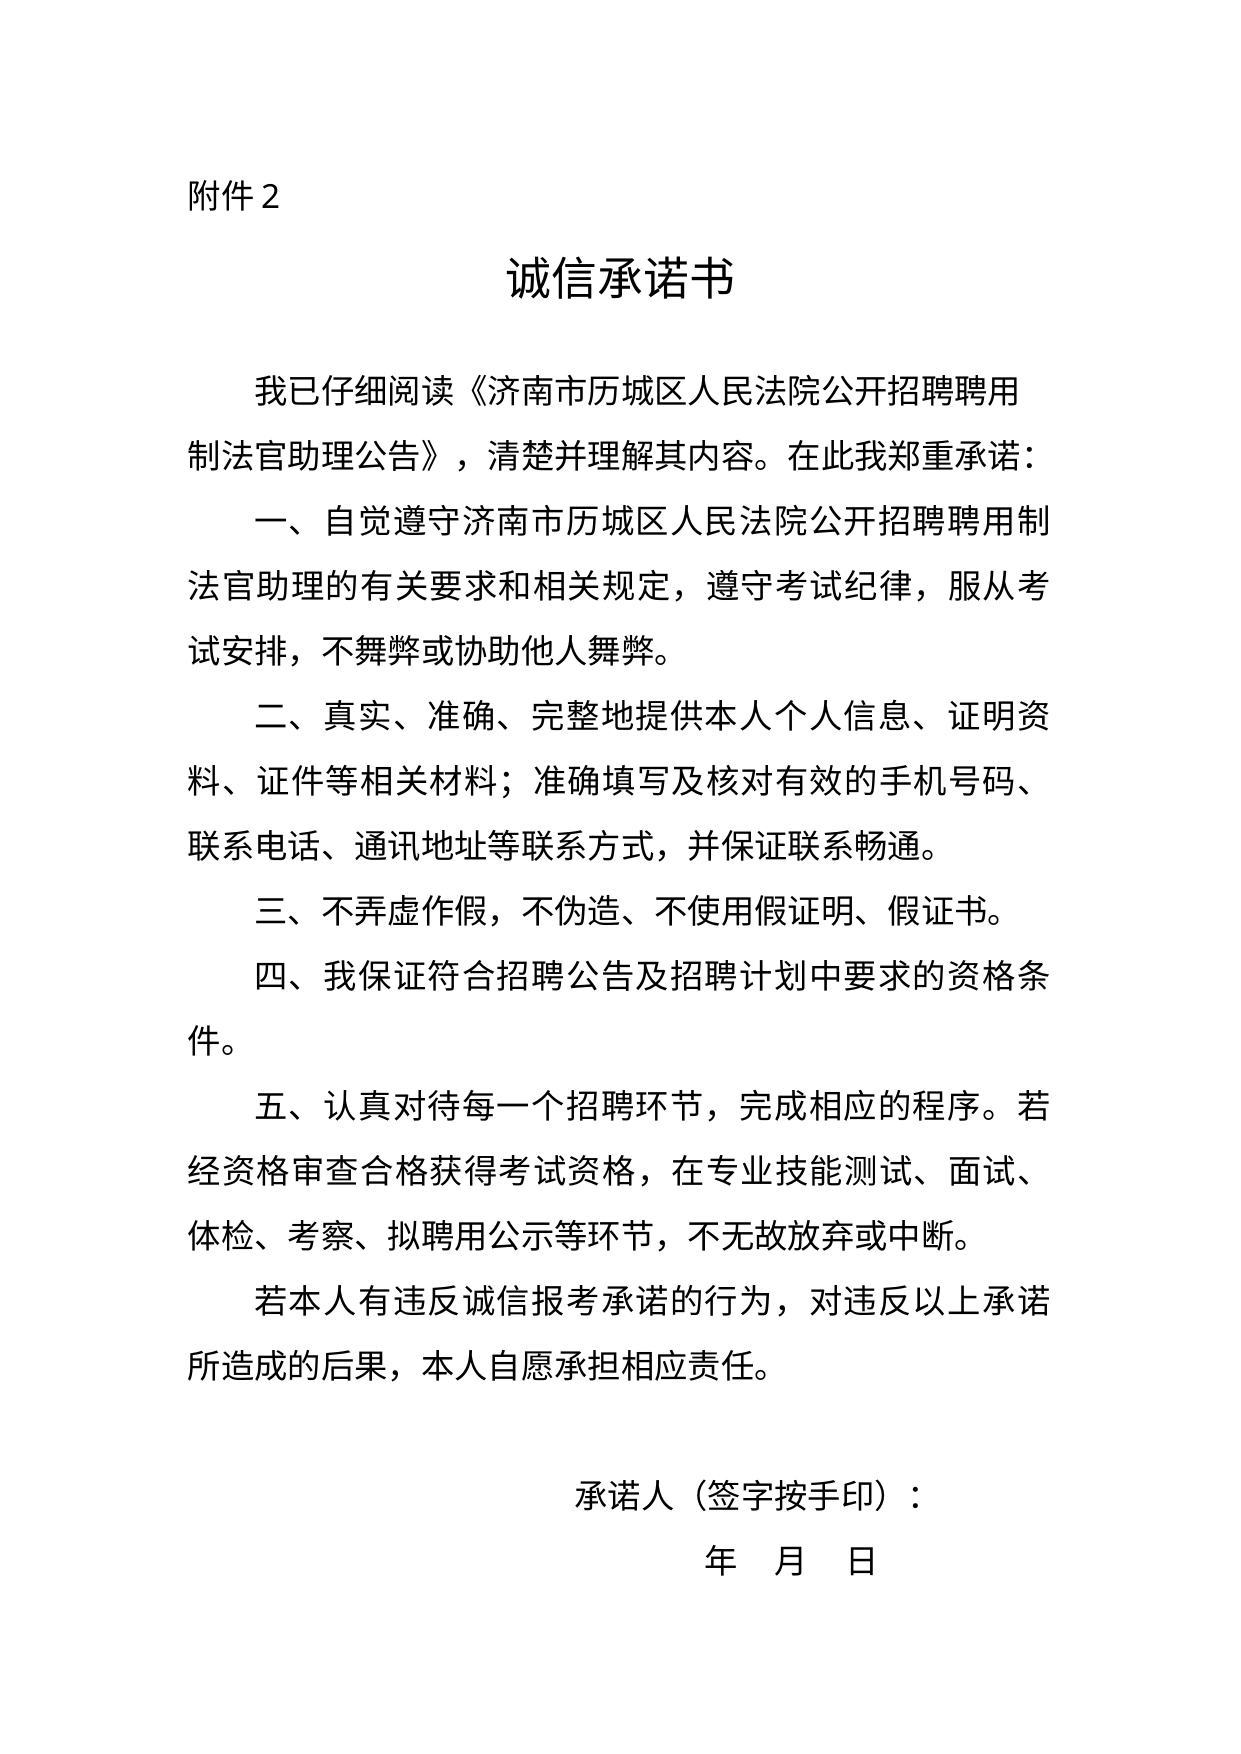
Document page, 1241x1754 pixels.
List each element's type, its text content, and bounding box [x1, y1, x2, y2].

text 承诺人（签字按手印）： [187, 1462, 1053, 1527]
text 若本人有违反诚信报考承诺的行为，对违反以上承诺所造成的后果，本人自愿承担相应责任。 [187, 1267, 1053, 1397]
text 年 月 日 [187, 1527, 1053, 1592]
text 四、我保证符合招聘公告及招聘计划中要求的资格条件。 [187, 942, 1053, 1072]
text 一、自觉遵守济南市历城区人民法院公开招聘聘用制法官助理的有关要求和相关规定，遵守考试纪律，服从考试安排，不舞弊或协助他人舞弊。 [187, 487, 1053, 682]
text 附件2 [187, 162, 1053, 227]
text 诚信承诺书 [187, 227, 1053, 324]
text 我已仔细阅读《济南市历城区人民法院公开招聘聘用制法官助理公告》，清楚并理解其内容。在此我郑重承诺： [187, 357, 1053, 487]
text 五、认真对待每一个招聘环节，完成相应的程序。若经资格审查合格获得考试资格，在专业技能测试、面试、体检、考察、拟聘用公示等环节，不无故放弃或中断。 [187, 1072, 1053, 1267]
text 二、真实、准确、完整地提供本人个人信息、证明资料、证件等相关材料；准确填写及核对有效的手机号码、联系电话、通讯地址等联系方式，并保证联系畅通。 [187, 682, 1053, 877]
text 三、不弄虚作假，不伪造、不使用假证明、假证书。 [187, 877, 1053, 942]
